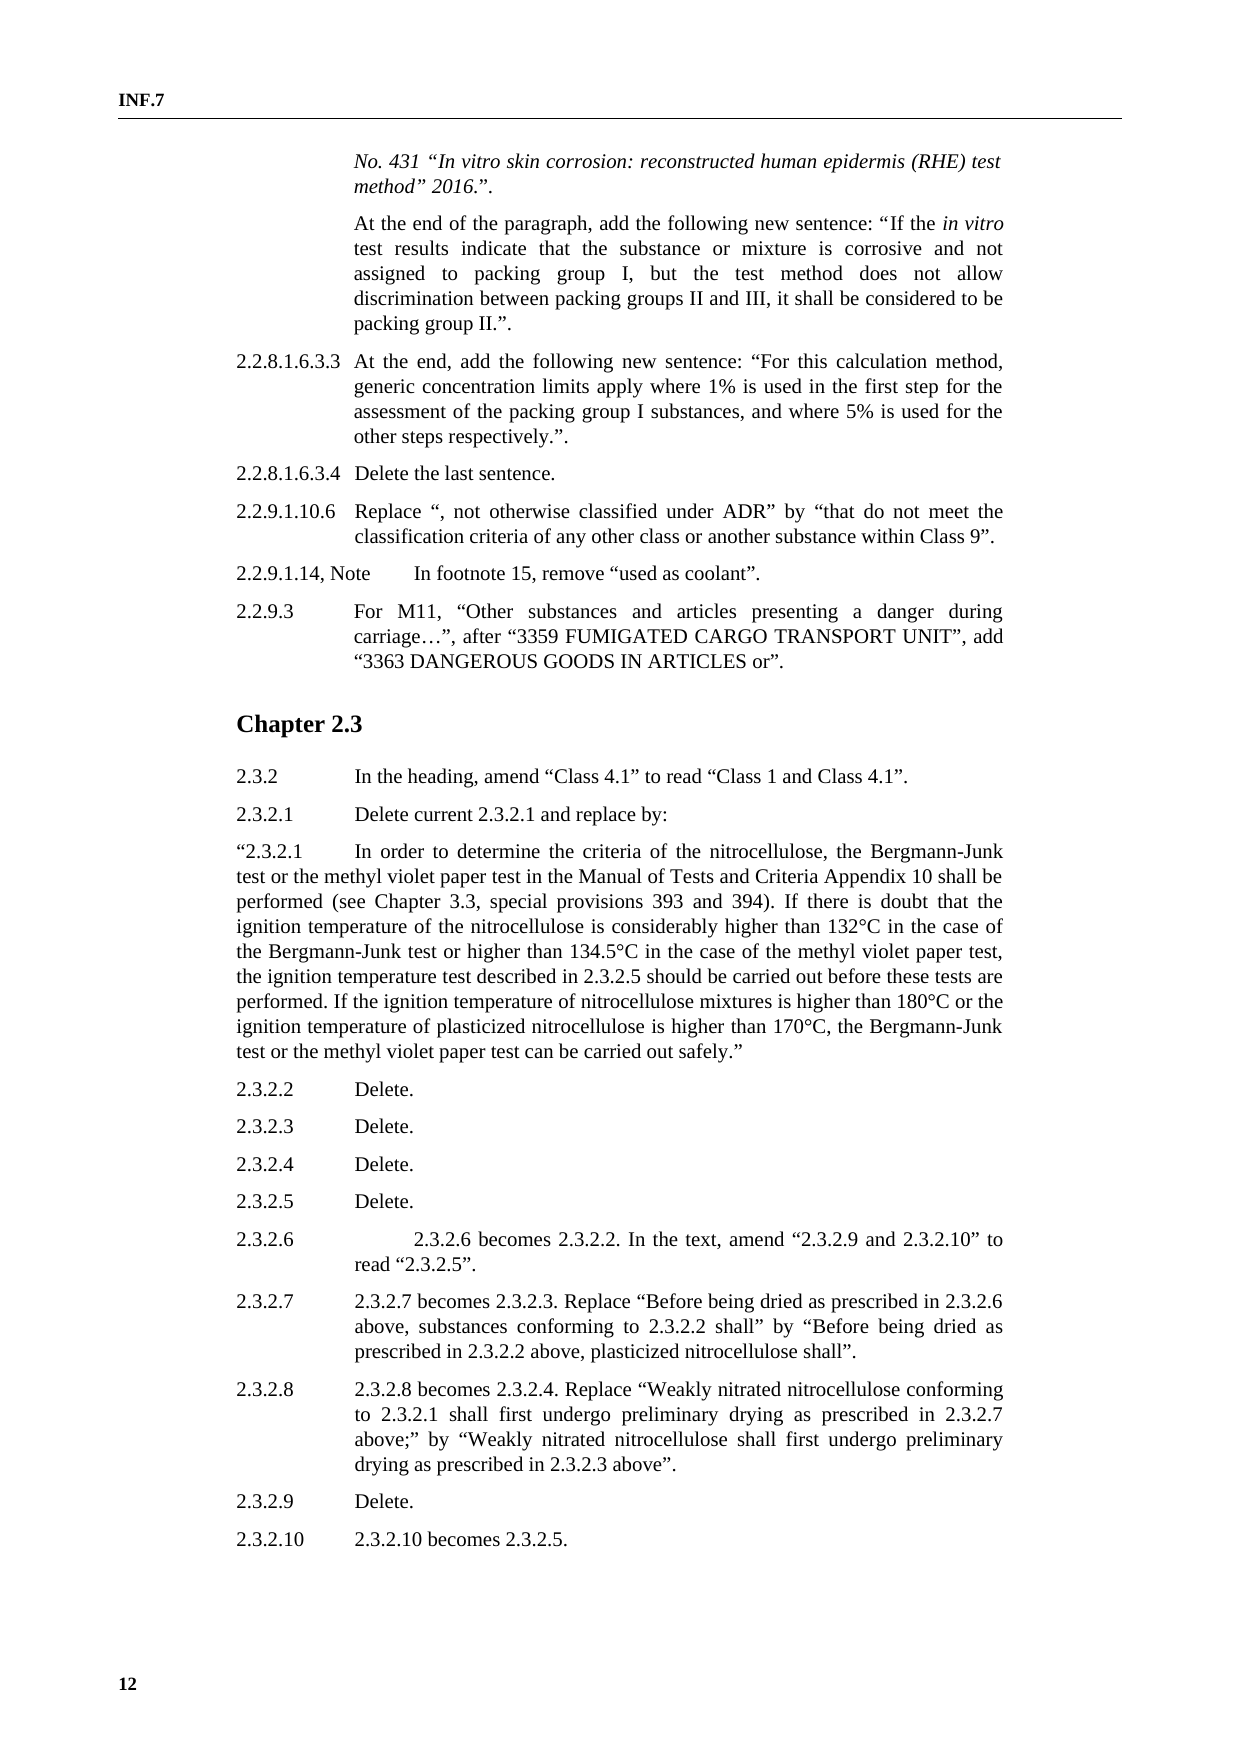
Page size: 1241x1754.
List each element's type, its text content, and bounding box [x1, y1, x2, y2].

text Chapter 2.3 [118, 710, 1004, 738]
text 2.3.2.9 Delete. [236, 1488, 1004, 1513]
text 2.3.2.3 Delete. [236, 1113, 1004, 1138]
text 2.3.2.7 2.3.2.7 becomes 2.3.2.3. Replace “Before being dried as prescribed in 2.3.2.6 above, substances conforming to 2.3.2.2 shall” by “Before being dried as prescribed in 2.3.2.2 above, plasticized nitrocellulose shall”. [236, 1288, 1004, 1363]
text At the end of the paragraph, add the following new sentence: “If the in vitro test results indicate that the substance or mixture is corrosive and not assigned to packing group I, but the test method does not allow discrimination between packing groups II and III, it shall be considered to be packing group II.”. [236, 210, 1004, 335]
text “2.3.2.1 In order to determine the criteria of the nitrocellulose, the Bergmann-Junk test or the methyl violet paper test in the Manual of Tests and Criteria Appendix 10 shall be performed (see Chapter 3.3, special provisions 393 and 394). If there is doubt that the ignition temperature of the nitrocellulose is considerably higher than 132°C in the case of the Bergmann-Junk test or higher than 134.5°C in the case of the methyl violet paper test, the ignition temperature test described in 2.3.2.5 should be carried out before these tests are performed. If the ignition temperature of nitrocellulose mixtures is higher than 180°C or the ignition temperature of plasticized nitrocellulose is higher than 170°C, the Bergmann-Junk test or the methyl violet paper test can be carried out safely.” [236, 838, 1004, 1063]
text 2.3.2.8 2.3.2.8 becomes 2.3.2.4. Replace “Weakly nitrated nitrocellulose conforming to 2.3.2.1 shall first undergo preliminary drying as prescribed in 2.3.2.7 above;” by “Weakly nitrated nitrocellulose shall first undergo preliminary drying as prescribed in 2.3.2.3 above”. [236, 1376, 1004, 1476]
text 2.3.2.6 2.3.2.6 becomes 2.3.2.2. In the text, amend “2.3.2.9 and 2.3.2.10” to read “2.3.2.5”. [236, 1226, 1004, 1276]
text 2.3.2.5 Delete. [236, 1188, 1004, 1213]
text 2.2.9.1.10.6 Replace “, not otherwise classified under ADR” by “that do not meet the classification criteria of any other class or another substance within Class 9”. [236, 498, 1004, 548]
text 2.2.9.1.14, Note In footnote 15, remove “used as coolant”. [236, 560, 1004, 585]
text 2.3.2.2 Delete. [236, 1076, 1004, 1101]
text 2.2.8.1.6.3.4 Delete the last sentence. [236, 460, 1004, 485]
text 2.3.2.10 2.3.2.10 becomes 2.3.2.5. [236, 1526, 1004, 1551]
text 2.3.2.4 Delete. [236, 1151, 1004, 1176]
text 2.3.2 In the heading, amend “Class 4.1” to read “Class 1 and Class 4.1”. [236, 763, 1004, 788]
text 2.2.9.3 For M11, “Other substances and articles presenting a danger during carriage…”, after “3359 FUMIGATED CARGO TRANSPORT UNIT”, add “3363 DANGEROUS GOODS IN ARTICLES or”. [236, 598, 1004, 673]
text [236, 148, 1004, 198]
text 2.2.8.1.6.3.3 At the end, add the following new sentence: “For this calculation method, generic concentration limits apply where 1% is used in the first step for the assessment of the packing group I substances, and where 5% is used for the other steps respectively.”. [236, 348, 1004, 448]
text 2.3.2.1 Delete current 2.3.2.1 and replace by: [236, 801, 1004, 826]
